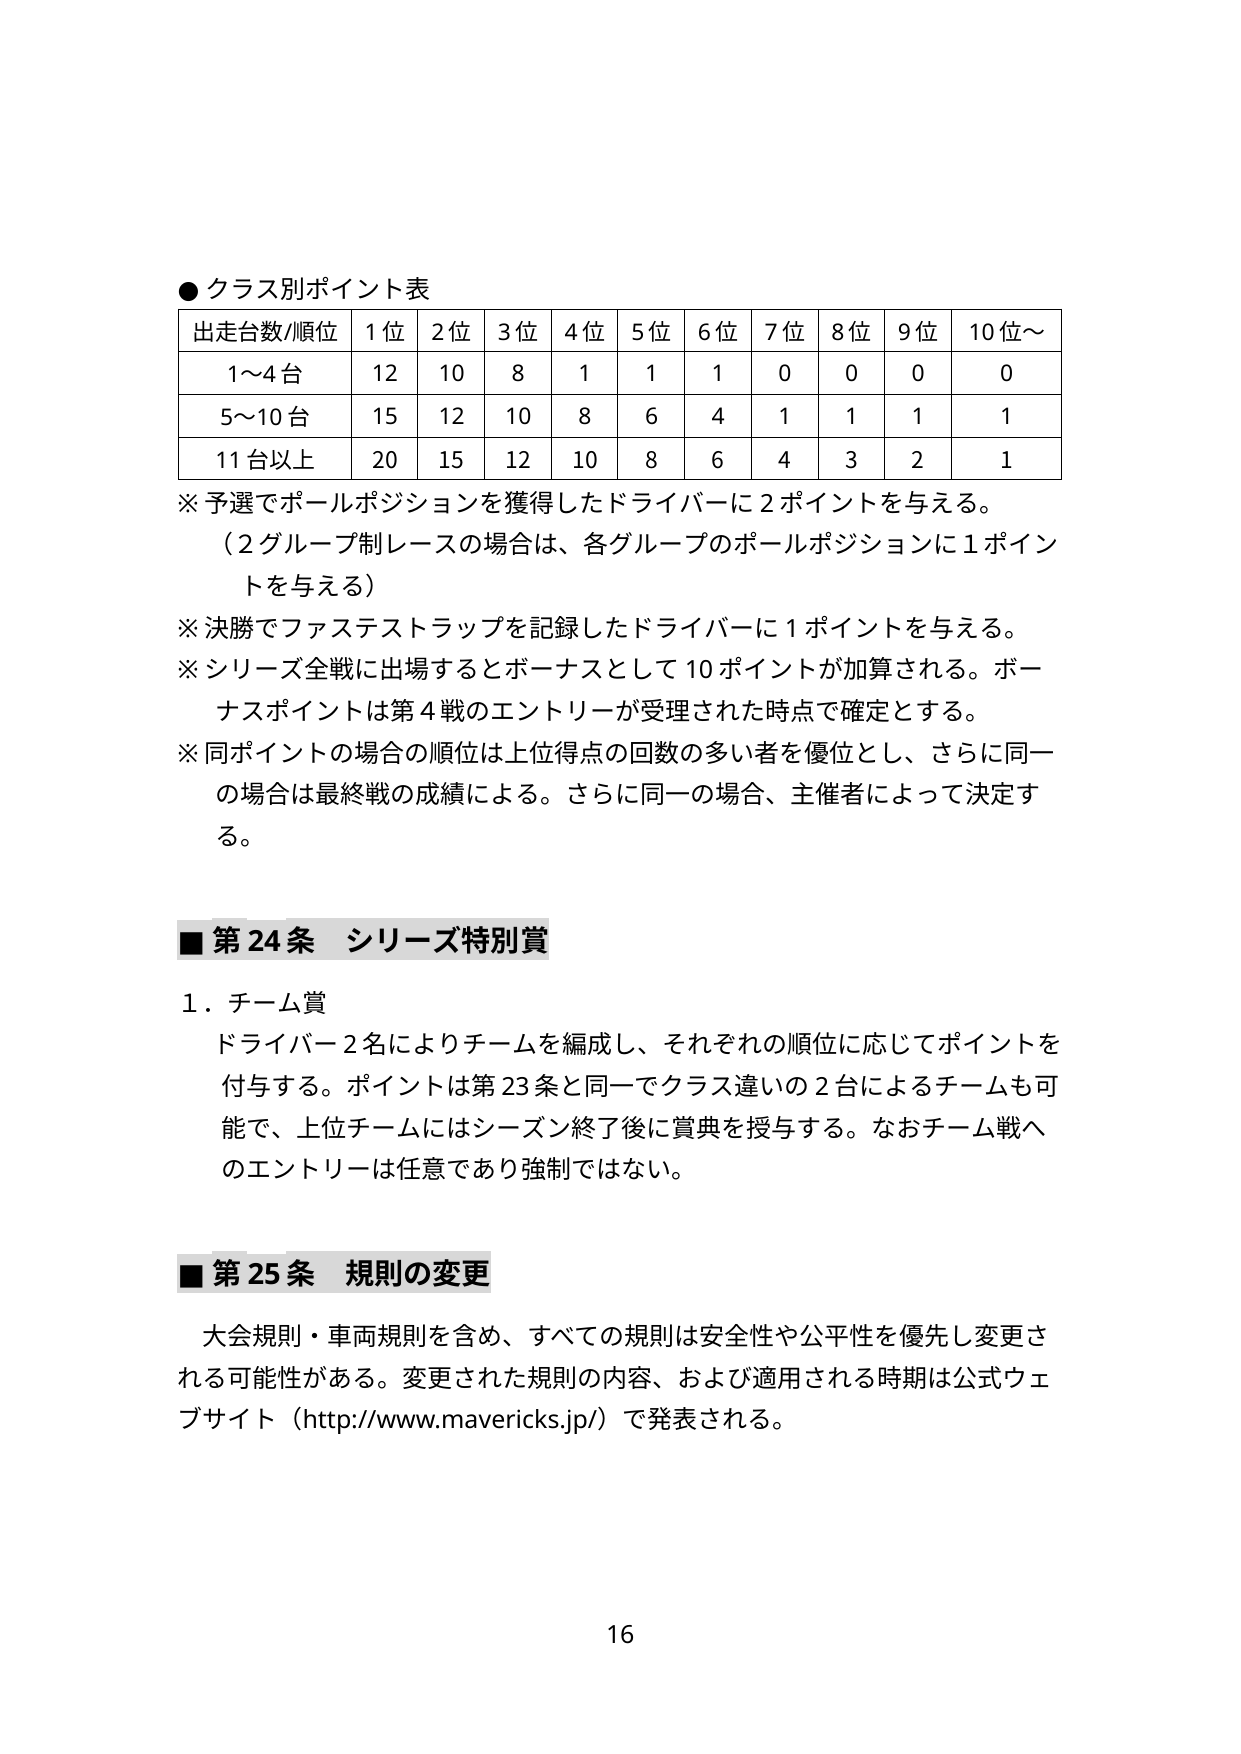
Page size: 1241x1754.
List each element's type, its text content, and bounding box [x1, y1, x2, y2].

text ■ 第25条 規則の変更 [177, 1230, 1063, 1314]
table_cell 1 [685, 352, 751, 394]
table_cell 11台以上 [179, 438, 351, 479]
text ※ シリーズ全戦に出場するとボーナスとして10ポイントが加算される。ボーナスポイントは第４戦のエントリーが受理された時点で確定とする。 [177, 647, 1063, 730]
text 大会規則・車両規則を含め、すべての規則は安全性や公平性を優先し変更される可能性がある。変更された規則の内容、および適用される時期は公式ウェブサイト（http://www.mavericks.jp/）で発表される。 [177, 1314, 1063, 1439]
text トを与える） [177, 564, 1063, 605]
table_cell 1 [752, 395, 818, 437]
table_cell 10 [485, 395, 551, 437]
table_header 2位 [418, 310, 484, 351]
table_header 8位 [819, 310, 884, 351]
table_header 5位 [618, 310, 684, 351]
table_cell 12 [418, 395, 484, 437]
table_cell 15 [418, 438, 484, 479]
table_cell 1 [618, 352, 684, 394]
table_header 7位 [752, 310, 818, 351]
table_cell 5〜10台 [179, 395, 351, 437]
table_cell 4 [752, 438, 818, 479]
table_cell 0 [819, 352, 884, 394]
table_cell 12 [485, 438, 551, 479]
table_cell 0 [885, 352, 951, 394]
table_header 1位 [352, 310, 417, 351]
table_cell 8 [618, 438, 684, 479]
table_cell 10 [552, 438, 617, 479]
table_cell 6 [618, 395, 684, 437]
table_cell 4 [685, 395, 751, 437]
table_header 4位 [552, 310, 617, 351]
table_cell 3 [819, 438, 884, 479]
text ● クラス別ポイント表 [177, 267, 1063, 308]
table_header 3位 [485, 310, 551, 351]
table_cell 20 [352, 438, 417, 479]
table_header 出走台数/順位 [179, 310, 351, 351]
table_cell 1 [552, 352, 617, 394]
text （２グループ制レースの場合は、各グループのポールポジションに１ポイン [177, 522, 1063, 564]
table_cell 12 [352, 352, 417, 394]
table_header 9位 [885, 310, 951, 351]
table_cell 6 [685, 438, 751, 479]
table_header 10位〜 [952, 310, 1061, 351]
table_cell 1 [952, 438, 1061, 479]
table_cell 2 [885, 438, 951, 479]
table_cell 10 [418, 352, 484, 394]
text ※ 予選でポールポジションを獲得したドライバーに2ポイントを与える。 [177, 480, 1063, 522]
table_header 6位 [685, 310, 751, 351]
text ■ 第24条 シリーズ特別賞 [177, 897, 1063, 980]
table_cell 15 [352, 395, 417, 437]
table_cell 8 [552, 395, 617, 437]
table_cell 1 [952, 395, 1061, 437]
text ドライバー2名によりチームを編成し、それぞれの順位に応じてポイントを付与する。ポイントは第23条と同一でクラス違いの2台によるチームも可能で、上位チームにはシーズン終了後に賞典を授与する。なおチーム戦へのエントリーは任意であり強制ではない。 [177, 1022, 1063, 1189]
table_cell 1〜4台 [179, 352, 351, 394]
text １．チーム賞 [177, 980, 1063, 1022]
text ※ 同ポイントの場合の順位は上位得点の回数の多い者を優位とし、さらに同一の場合は最終戦の成績による。さらに同一の場合、主催者によって決定する。 [177, 730, 1063, 855]
table_cell 0 [952, 352, 1061, 394]
table_cell 1 [819, 395, 884, 437]
text ※ 決勝でファステストラップを記録したドライバーに1ポイントを与える。 [177, 605, 1063, 647]
table_cell 1 [885, 395, 951, 437]
table_cell 8 [485, 352, 551, 394]
table_cell 0 [752, 352, 818, 394]
